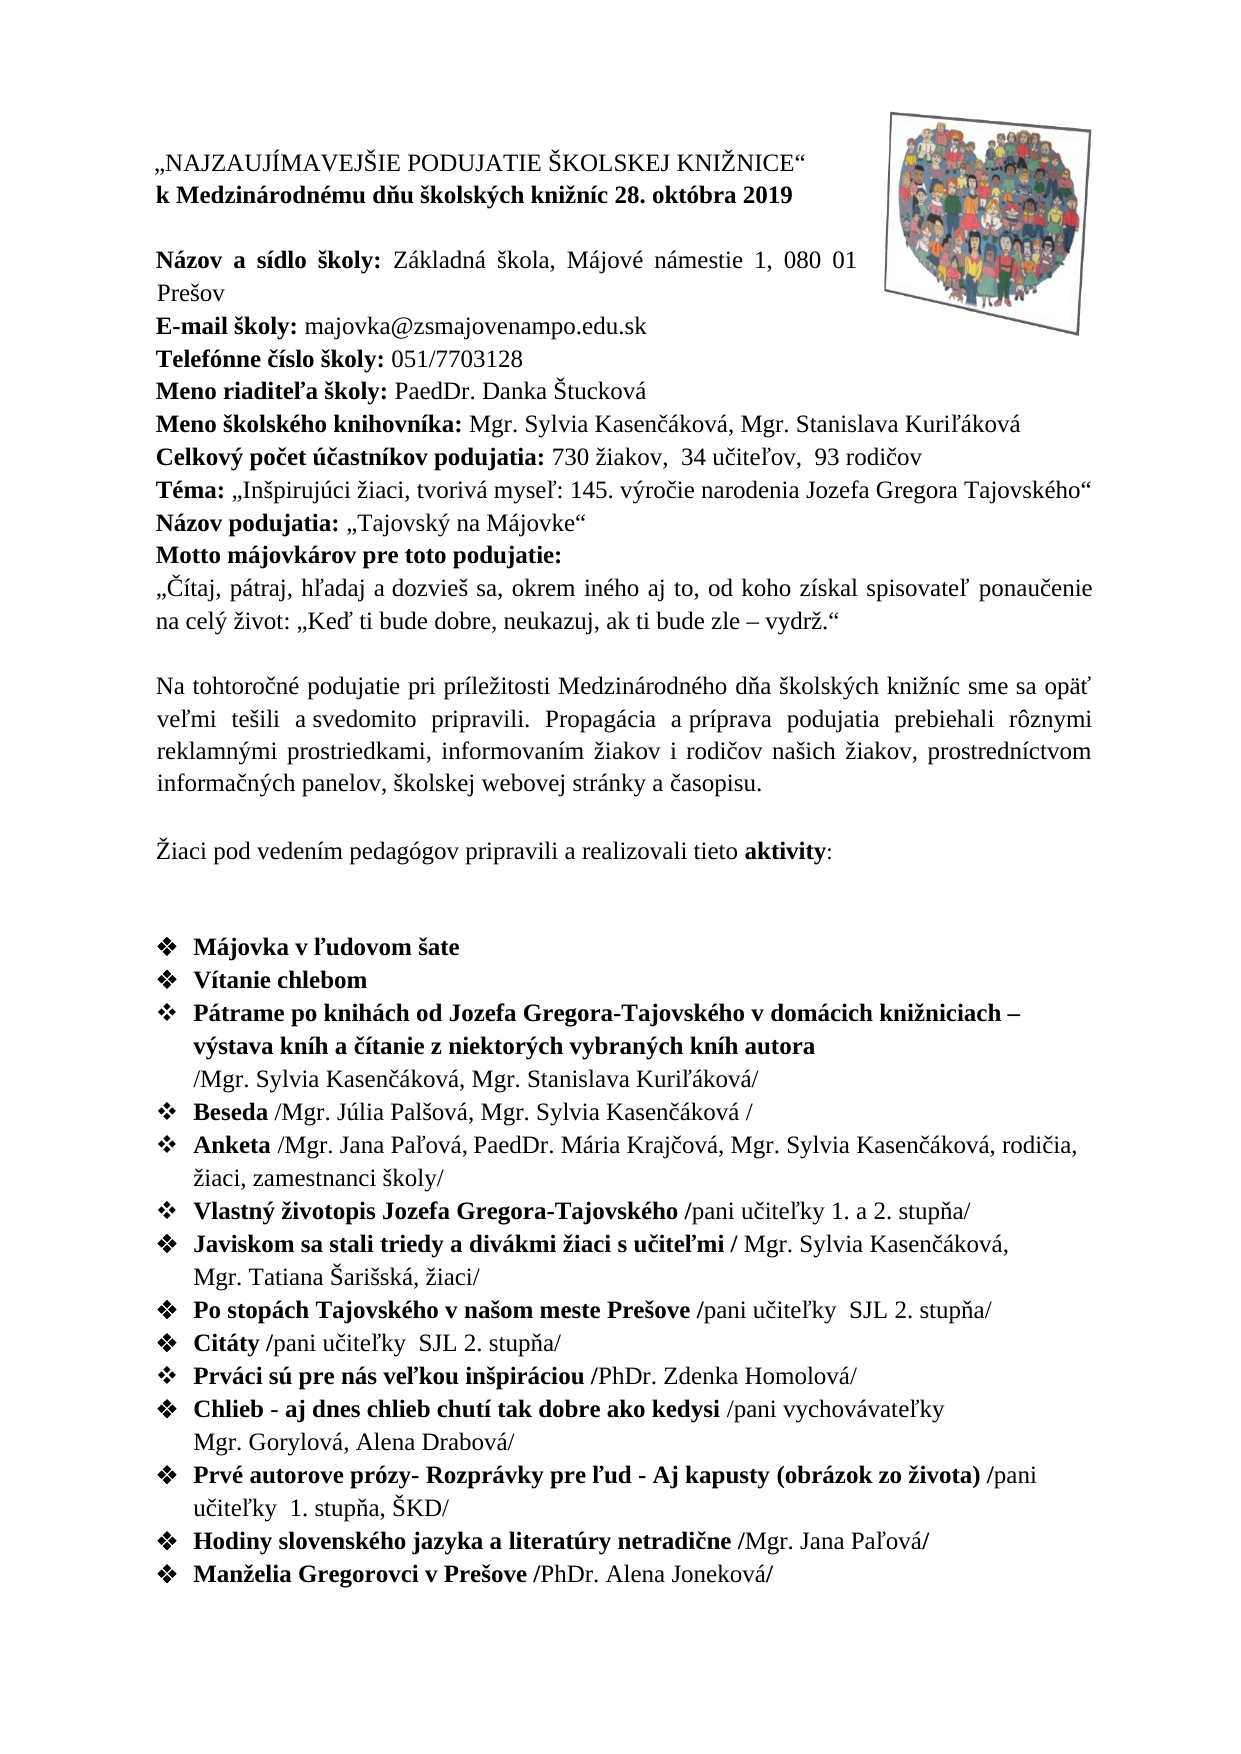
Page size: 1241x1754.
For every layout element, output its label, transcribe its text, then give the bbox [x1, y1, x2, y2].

text Meno riaditeľa školy: PaedDr. Danka Štucková [156, 376, 1093, 405]
text „NAJZAUJÍMAVEJŠIE PODUJATIE ŠKOLSKEJ KNIŽNICE“ [148, 148, 876, 176]
text Téma: „Inšpirujúci žiaci, tvorivá myseľ: 145. výročie narodenia Jozefa Gregora Tajovského“ [156, 475, 1093, 504]
list Vítanie chlebom [156, 965, 1093, 994]
text Telefónne číslo školy: 051/7703128 [156, 344, 1093, 372]
list Manželia Gregorovci v Prešove /PhDr. Alena Joneková/ [156, 1559, 1093, 1588]
text k Medzinárodnému dňu školských knižníc 28. októbra 2019 [156, 180, 876, 209]
list Citáty /pani učiteľky SJL 2. stupňa/ [156, 1328, 1093, 1357]
list Mgr. Tatiana Šarišská, žiaci/ [193, 1262, 1093, 1291]
list Prvé autorove prózy- Rozprávky pre ľud - Aj kapusty (obrázok zo života) /pani učiteľky 1. stupňa, ŠKD/ [156, 1460, 1093, 1522]
list Prváci sú pre nás veľkou inšpiráciou /PhDr. Zdenka Homolová/ [156, 1361, 1093, 1390]
text Žiaci pod vedením pedagógov pripravili a realizovali tieto aktivity: [156, 836, 1093, 865]
text Meno školského knihovníka: Mgr. Sylvia Kasenčáková, Mgr. Stanislava Kuriľáková [156, 409, 1093, 438]
text E-mail školy: majovka@zsmajovenampo.edu.sk [156, 311, 876, 339]
list Vlastný životopis Jozefa Gregora-Tajovského /pani učiteľky 1. a 2. stupňa/ [156, 1196, 1093, 1225]
list Po stopách Tajovského v našom meste Prešove /pani učiteľky SJL 2. stupňa/ [156, 1295, 1093, 1324]
list Anketa /Mgr. Jana Paľová, PaedDr. Mária Krajčová, Mgr. Sylvia Kasenčáková, rodičia, žiaci, zamestnanci školy/ [156, 1130, 1093, 1192]
text Názov podujatia: „Tajovský na Májovke“ [156, 508, 1093, 536]
text „Čítaj, pátraj, hľadaj a dozvieš sa, okrem iného aj to, od koho získal spisovateľ ponaučenie na celý život: „Keď ti bude dobre, neukazuj, ak ti bude zle – vydrž.“ [156, 573, 1093, 634]
list /Mgr. Sylvia Kasenčáková, Mgr. Stanislava Kuriľáková/ [193, 1064, 1093, 1093]
list Beseda /Mgr. Júlia Palšová, Mgr. Sylvia Kasenčáková / [156, 1097, 1093, 1126]
text Celkový počet účastníkov podujatia: 730 žiakov, 34 učiteľov, 93 rodičov [156, 442, 1093, 471]
list Javiskom sa stali triedy a divákmi žiaci s učiteľmi / Mgr. Sylvia Kasenčáková, [156, 1229, 1093, 1258]
list Chlieb - aj dnes chlieb chutí tak dobre ako kedysi /pani vychovávateľky [156, 1394, 1093, 1423]
picture [876, 103, 1099, 344]
list Májovka v ľudovom šate [156, 932, 1093, 961]
list Mgr. Gorylová, Alena Drabová/ [193, 1427, 1093, 1456]
text Motto májovkárov pre toto podujatie: [156, 541, 1093, 569]
text Názov a sídlo školy: Základná škola, Májové námestie 1, 080 01 Prešov [156, 246, 876, 307]
list Hodiny slovenského jazyka a literatúry netradične /Mgr. Jana Paľová/ [156, 1526, 1093, 1555]
list Pátrame po knihách od Jozefa Gregora-Tajovského v domácich knižniciach – výstava kníh a čítanie z niektorých vybraných kníh autora [156, 998, 1093, 1060]
text Na tohtoročné podujatie pri príležitosti Medzinárodného dňa školských knižníc sme sa opäť veľmi tešili a svedomito pripravili. Propagácia a príprava podujatia prebiehali rôznymi reklamnými prostriedkami, informovaním žiakov i rodičov našich žiakov, prostredníctvom informačných panelov, školskej webovej stránky a časopisu. [156, 671, 1093, 797]
